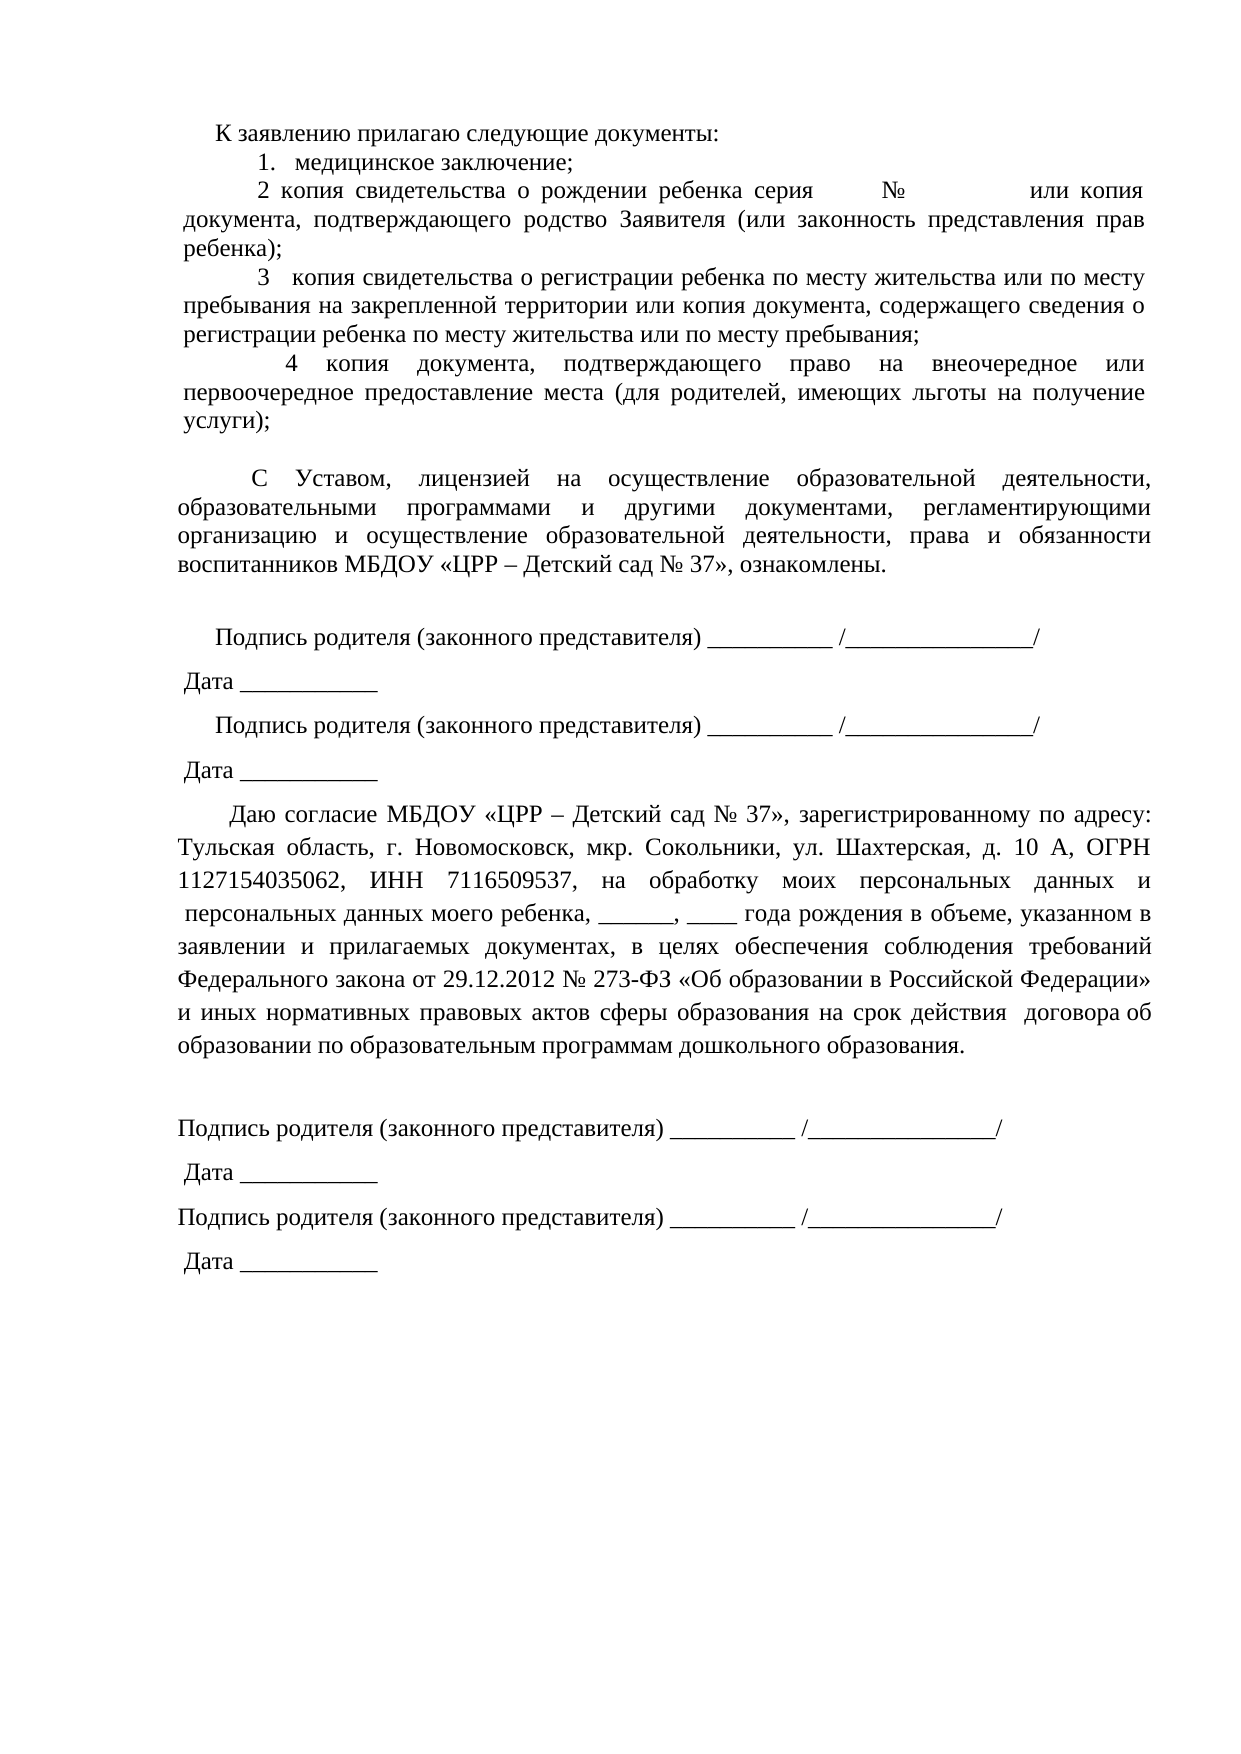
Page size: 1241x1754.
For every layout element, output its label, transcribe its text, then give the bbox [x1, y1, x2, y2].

text Подпись родителя (законного представителя) __________ /_______________/ [177, 1113, 1152, 1142]
text Подпись родителя (законного представителя) __________ /_______________/ [177, 622, 1152, 651]
text 3 копия свидетельства о регистрации ребенка по месту жительства или по месту пребывания на закрепленной территории или копия документа, содержащего сведения о регистрации ребенка по месту жительства или по месту пребывания; [183, 262, 1146, 348]
text 4 копия документа, подтверждающего право на внеочередное или первоочередное предоставление места (для родителей, имеющих льготы на получение услуги); [183, 348, 1146, 434]
text 1. медицинское заключение; [183, 147, 1146, 176]
text 2 копия свидетельства о рождении ребенка серия № или копия документа, подтверждающего родство Заявителя (или законность представления прав ребенка); [183, 176, 1146, 262]
text Дата ___________ [177, 1157, 1152, 1186]
text Дата ___________ [177, 666, 1152, 695]
text Дата ___________ [177, 1246, 1152, 1275]
text Даю согласие МБДОУ «ЦРР – Детский сад № 37», зарегистрированному по адресу: Тульская область, г. Новомосковск, мкр. Сокольники, ул. Шахтерская, д. 10 А, ОГРН 1127154035062, ИНН 7116509537, на обработку моих персональных данных и персональных данных моего ребенка, ______, ____ года рождения в объеме, указанном в заявлении и прилагаемых документах, в целях обеспечения соблюдения требований Федерального закона от 29.12.2012 № 273-ФЗ «Об образовании в Российской Федерации» и иных нормативных правовых актов сферы образования на срок действия договора об образовании по образовательным программам дошкольного образования. [177, 799, 1152, 1059]
text Подпись родителя (законного представителя) __________ /_______________/ [177, 711, 1152, 739]
text С Уставом, лицензией на осуществление образовательной деятельности, образовательными программами и другими документами, регламентирующими организацию и осуществление образовательной деятельности, права и обязанности воспитанников МБДОУ «ЦРР – Детский сад № 37», ознакомлены. [177, 463, 1152, 578]
text К заявлению прилагаю следующие документы: [177, 118, 1152, 147]
text Подпись родителя (законного представителя) __________ /_______________/ [177, 1202, 1152, 1231]
text Дата ___________ [177, 755, 1152, 784]
